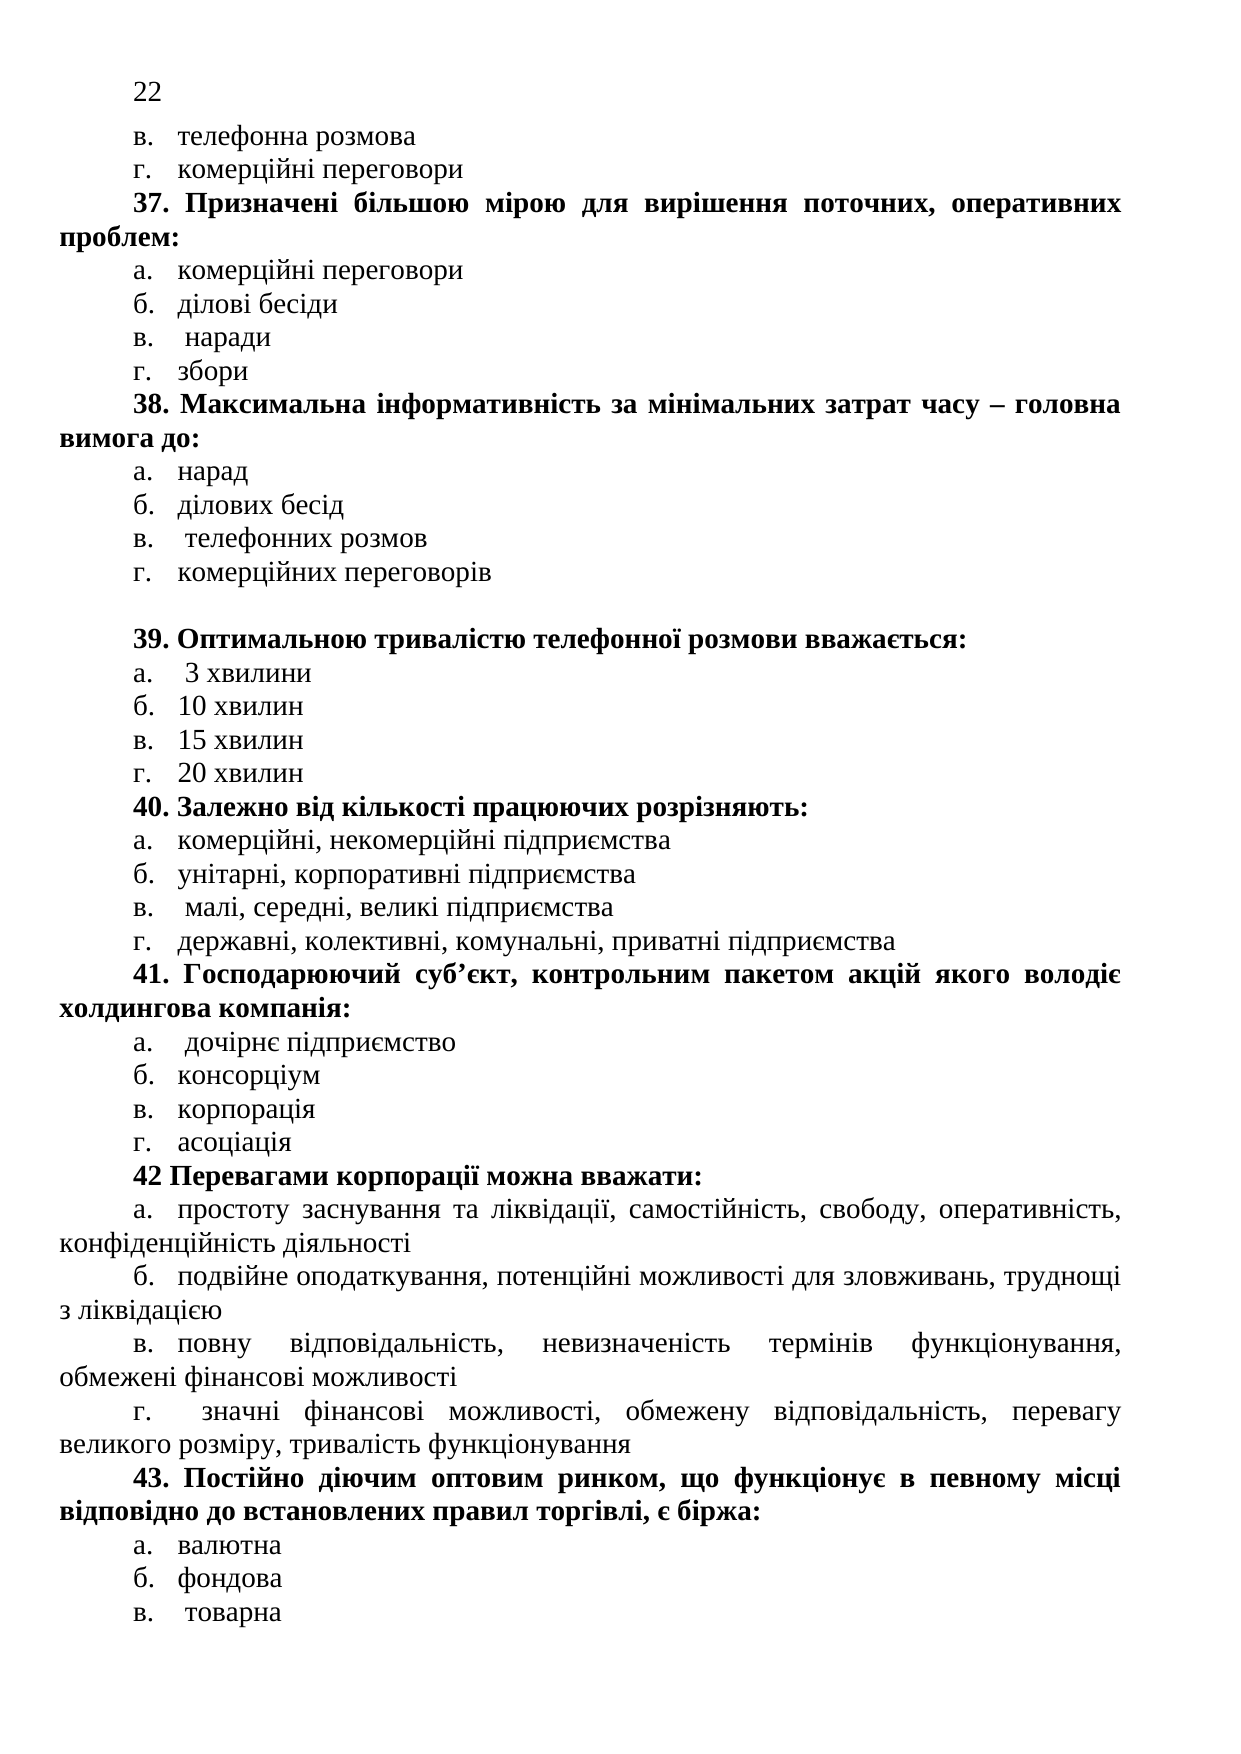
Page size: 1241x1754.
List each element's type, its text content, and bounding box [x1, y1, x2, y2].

list комерційні переговори [59, 252, 1122, 286]
list нарад [59, 453, 1122, 487]
list простоту заснування та ліквідації, самостійність, свободу, оперативність, конфіденційність діяльності [59, 1191, 1122, 1258]
list 10 хвилин [59, 688, 1122, 722]
list комерційні, некомерційні підприємства [59, 822, 1122, 856]
text 40. Залежно від кількості працюючих розрізняють: [59, 789, 1122, 822]
list малі, середні, великі підприємства [59, 889, 1122, 923]
list телефонна розмова [59, 118, 1122, 152]
list 15 хвилин [59, 722, 1122, 755]
list дочірнє підприємство [59, 1024, 1122, 1057]
list валютна [59, 1527, 1122, 1560]
list комерційні переговори [59, 152, 1122, 185]
list унітарні, корпоративні підприємства [59, 856, 1122, 889]
list товарна [59, 1594, 1122, 1627]
list фондова [59, 1560, 1122, 1594]
list 39. Оптимальною тривалістю телефонної розмови вважається: [59, 621, 1122, 655]
list подвійне оподаткування, потенційні можливості для зловживань, труднощі з ліквідацією [59, 1258, 1122, 1326]
list корпорація [59, 1091, 1122, 1124]
list ділових бесід [59, 487, 1122, 521]
list телефонних розмов [59, 521, 1122, 554]
list 20 хвилин [59, 755, 1122, 789]
list державні, колективні, комунальні, приватні підприємства [59, 923, 1122, 957]
list значні фінансові можливості, обмежену відповідальність, перевагу великого розміру, тривалість функціонування [59, 1393, 1122, 1460]
list повну відповідальність, невизначеність термінів функціонування, обмежені фінансові можливості [59, 1326, 1122, 1393]
text 43. Постійно діючим оптовим ринком, що функціонує в певному місці відповідно до встановлених правил торгівлі, є біржа: [59, 1460, 1122, 1527]
list ділові бесіди [59, 286, 1122, 319]
list 3 хвилини [59, 655, 1122, 688]
list комерційних переговорів [59, 554, 1122, 588]
list 38. Максимальна інформативність за мінімальних затрат часу – головна вимога до: [59, 386, 1122, 453]
list збори [59, 353, 1122, 386]
text 41. Господарюючий суб’єкт, контрольним пакетом акцій якого володіє холдингова компанія: [59, 957, 1122, 1024]
list асоціація [59, 1124, 1122, 1158]
list 37. Призначені більшою мірою для вирішення поточних, оперативних проблем: [59, 185, 1122, 252]
text 42 Перевагами корпорації можна вважати: [59, 1158, 1122, 1191]
list консорціум [59, 1057, 1122, 1091]
list наради [59, 319, 1122, 353]
